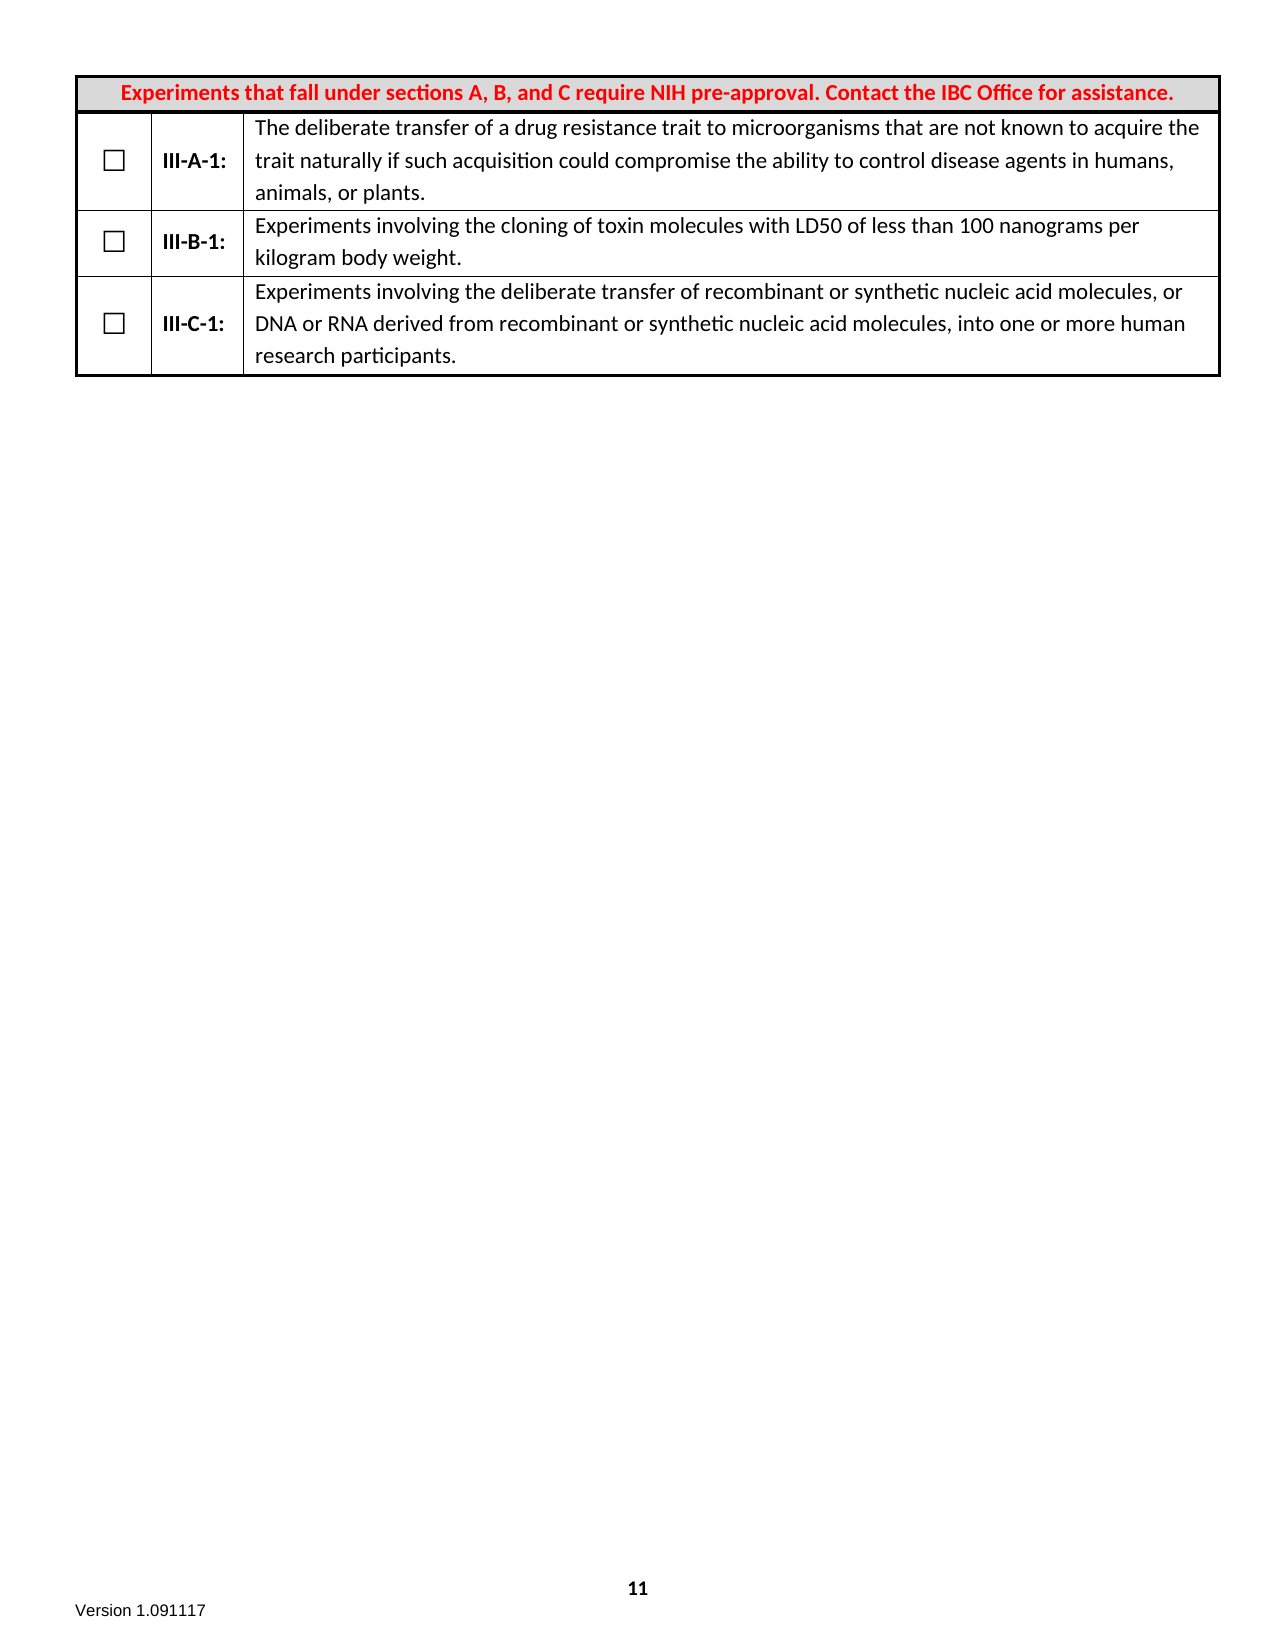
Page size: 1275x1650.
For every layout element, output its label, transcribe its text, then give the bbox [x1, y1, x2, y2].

table_cell III-C-1: [152, 277, 243, 373]
table_cell The deliberate transfer of a drug resistance trait to microorganisms that are not known to acquire the trait naturally if such acquisition could compromise the ability to control disease agents in humans, animals, or plants. [244, 114, 1218, 210]
table_header Experiments that fall under sections A, B, and C require NIH pre-approval. Contact the IBC Office for assistance. [78, 78, 1218, 110]
table_cell III-A-1: [152, 114, 243, 210]
table_cell [78, 211, 151, 276]
table_cell [78, 277, 151, 373]
table_cell Experiments involving the deliberate transfer of recombinant or synthetic nucleic acid molecules, or DNA or RNA derived from recombinant or synthetic nucleic acid molecules, into one or more human research participants. [244, 277, 1218, 373]
table_cell III-B-1: [152, 211, 243, 276]
table_cell [78, 114, 151, 210]
table_cell Experiments involving the cloning of toxin molecules with LD50 of less than 100 nanograms per kilogram body weight. [244, 211, 1218, 276]
